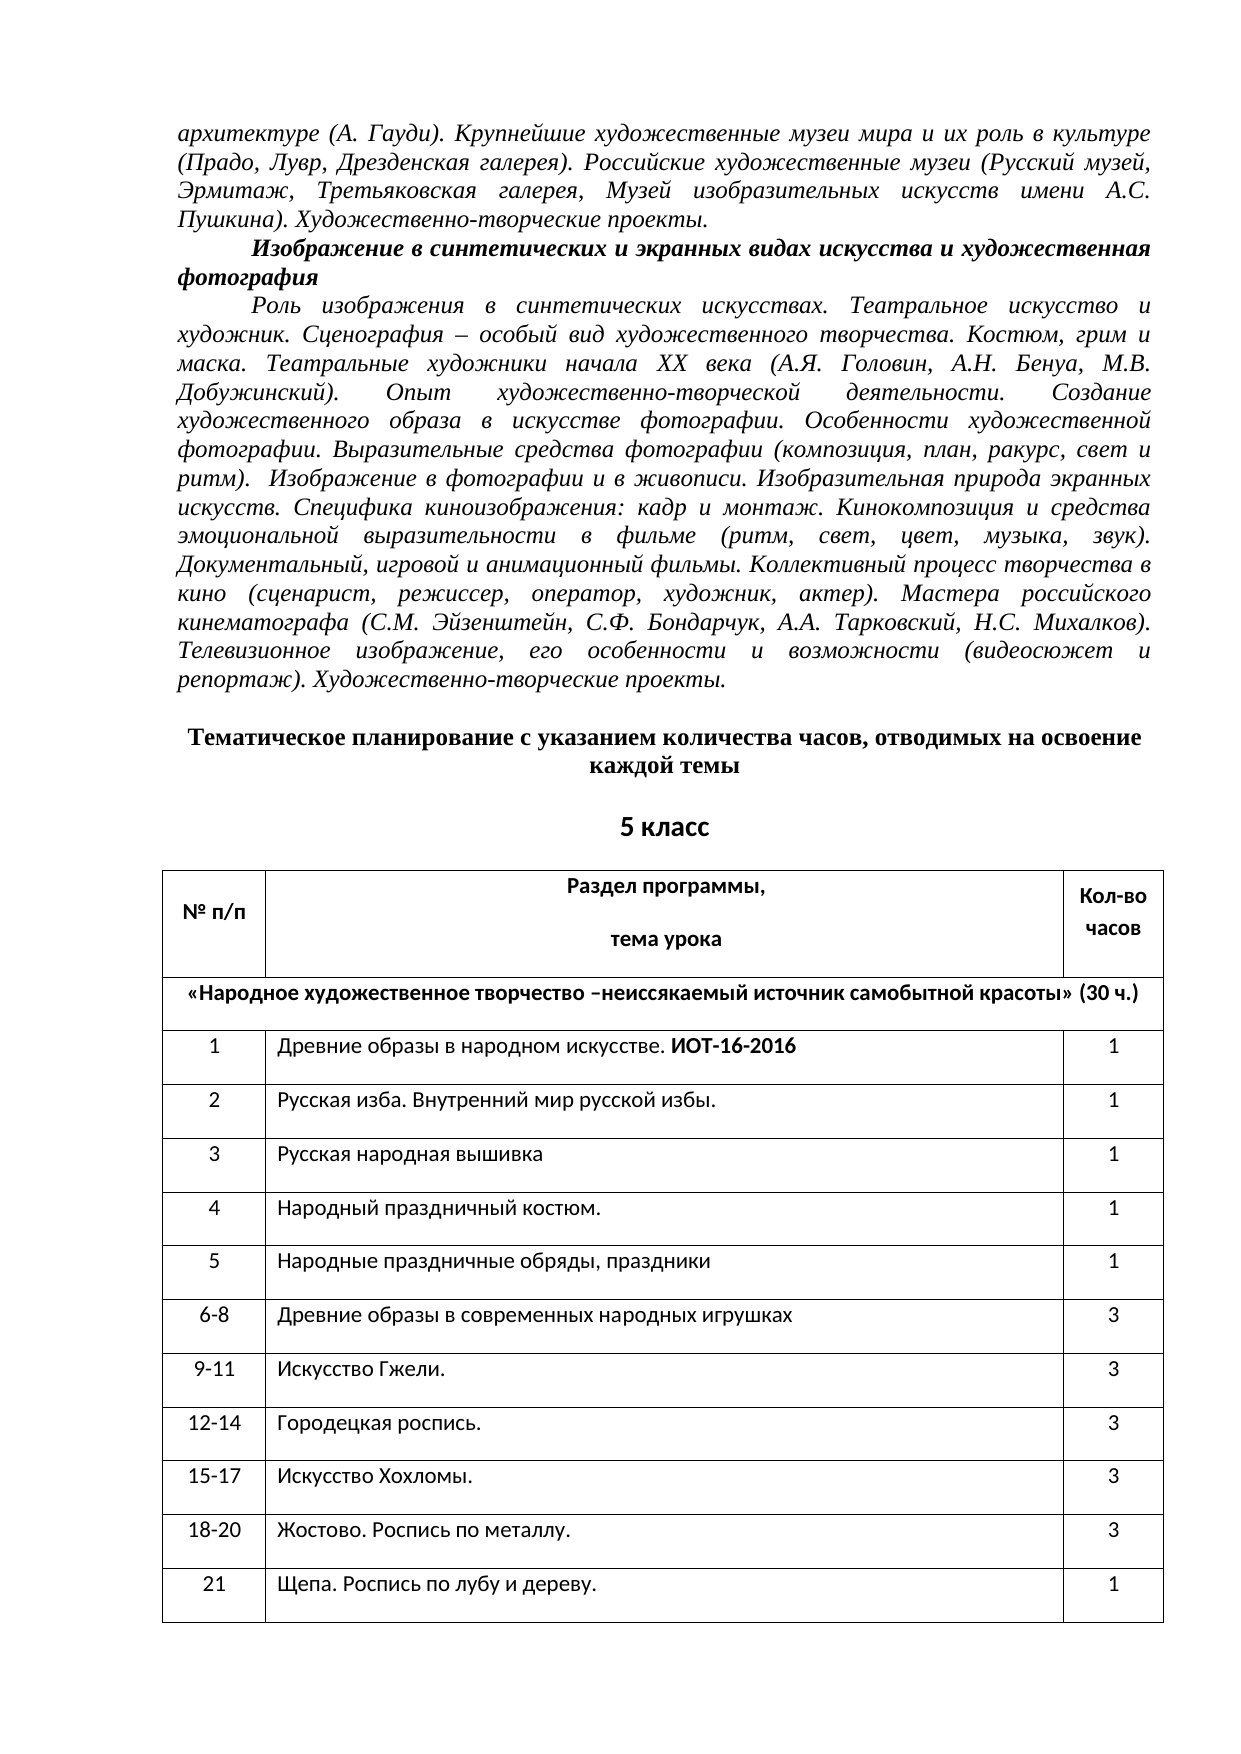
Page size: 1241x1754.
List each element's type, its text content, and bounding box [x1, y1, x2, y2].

table_cell 9-11 [163, 1354, 265, 1407]
table_cell Искусство Гжели. [266, 1354, 1063, 1407]
table_cell Русская народная вышивка [266, 1139, 1063, 1192]
table_header Кол-во часов [1064, 871, 1163, 977]
text Изображение в синтетических и экранных видах искусства и художественная фотография [177, 233, 1152, 291]
table_cell Жостово. Роспись по металлу. [266, 1515, 1063, 1568]
table_cell 2 [163, 1085, 265, 1138]
table_cell 3 [1064, 1408, 1163, 1460]
table_cell 1 [1064, 1031, 1163, 1084]
table_cell 4 [163, 1193, 265, 1245]
table_cell Народные праздничные обряды, праздники [266, 1246, 1063, 1299]
table_cell 3 [1064, 1300, 1163, 1353]
table_header Раздел программы, тема урока [266, 871, 1063, 977]
table_cell 18-20 [163, 1515, 265, 1568]
table_cell 6-8 [163, 1300, 265, 1353]
table_cell 5 [163, 1246, 265, 1299]
table_cell Древние образы в народном искусстве. ИОТ-16-2016 [266, 1031, 1063, 1084]
table_cell 1 [1064, 1139, 1163, 1192]
table_header № п/п [163, 871, 265, 977]
table_cell Древние образы в современных народных игрушках [266, 1300, 1063, 1353]
table_cell Русская изба. Внутренний мир русской избы. [266, 1085, 1063, 1138]
table_cell 1 [1064, 1193, 1163, 1245]
text Роль изображения в синтетических искусствах. Театральное искусство и художник. Сценография – особый вид художественного творчества. Костюм, грим и маска. Театральные художники начала XX века (А.Я. Головин, А.Н. Бенуа, М.В. Добужинский). Опыт художественно-творческой деятельности. Создание художественного образа в искусстве фотографии. Особенности художественной фотографии. Выразительные средства фотографии (композиция, план, ракурс, свет и ритм). Изображение в фотографии и в живописи. Изобразительная природа экранных искусств. Специфика киноизображения: кадр и монтаж. Кинокомпозиция и средства эмоциональной выразительности в фильме (ритм, свет, цвет, музыка, звук). Документальный, игровой и анимационный фильмы. Коллективный процесс творчества в кино (сценарист, режиссер, оператор, художник, актер). Мастера российского кинематографа (С.М. Эйзенштейн, С.Ф. Бондарчук, А.А. Тарковский, Н.С. Михалков). Телевизионное изображение, его особенности и возможности (видеосюжет и репортаж). Художественно-творческие проекты. [177, 291, 1152, 693]
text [177, 118, 1152, 233]
table_cell 3 [163, 1139, 265, 1192]
table_cell 15-17 [163, 1461, 265, 1514]
table_cell 3 [1064, 1515, 1163, 1568]
table_cell Городецкая роспись. [266, 1408, 1063, 1460]
table_cell 1 [163, 1031, 265, 1084]
text Тематическое планирование с указанием количества часов, отводимых на освоение каждой темы [177, 722, 1152, 779]
table_cell Народный праздничный костюм. [266, 1193, 1063, 1245]
table_cell 12-14 [163, 1408, 265, 1460]
table_cell 3 [1064, 1461, 1163, 1514]
table_cell «Народное художественное творчество –неиссякаемый источник самобытной красоты» (30 ч.) [163, 978, 1163, 1030]
table_cell 1 [1064, 1085, 1163, 1138]
table_cell Щепа. Роспись по лубу и дереву. [266, 1569, 1063, 1622]
table_cell 21 [163, 1569, 265, 1622]
text 5 класс [177, 808, 1152, 844]
table_cell 3 [1064, 1354, 1163, 1407]
table_cell 1 [1064, 1246, 1163, 1299]
table_cell Искусство Хохломы. [266, 1461, 1063, 1514]
table_cell 1 [1064, 1569, 1163, 1622]
